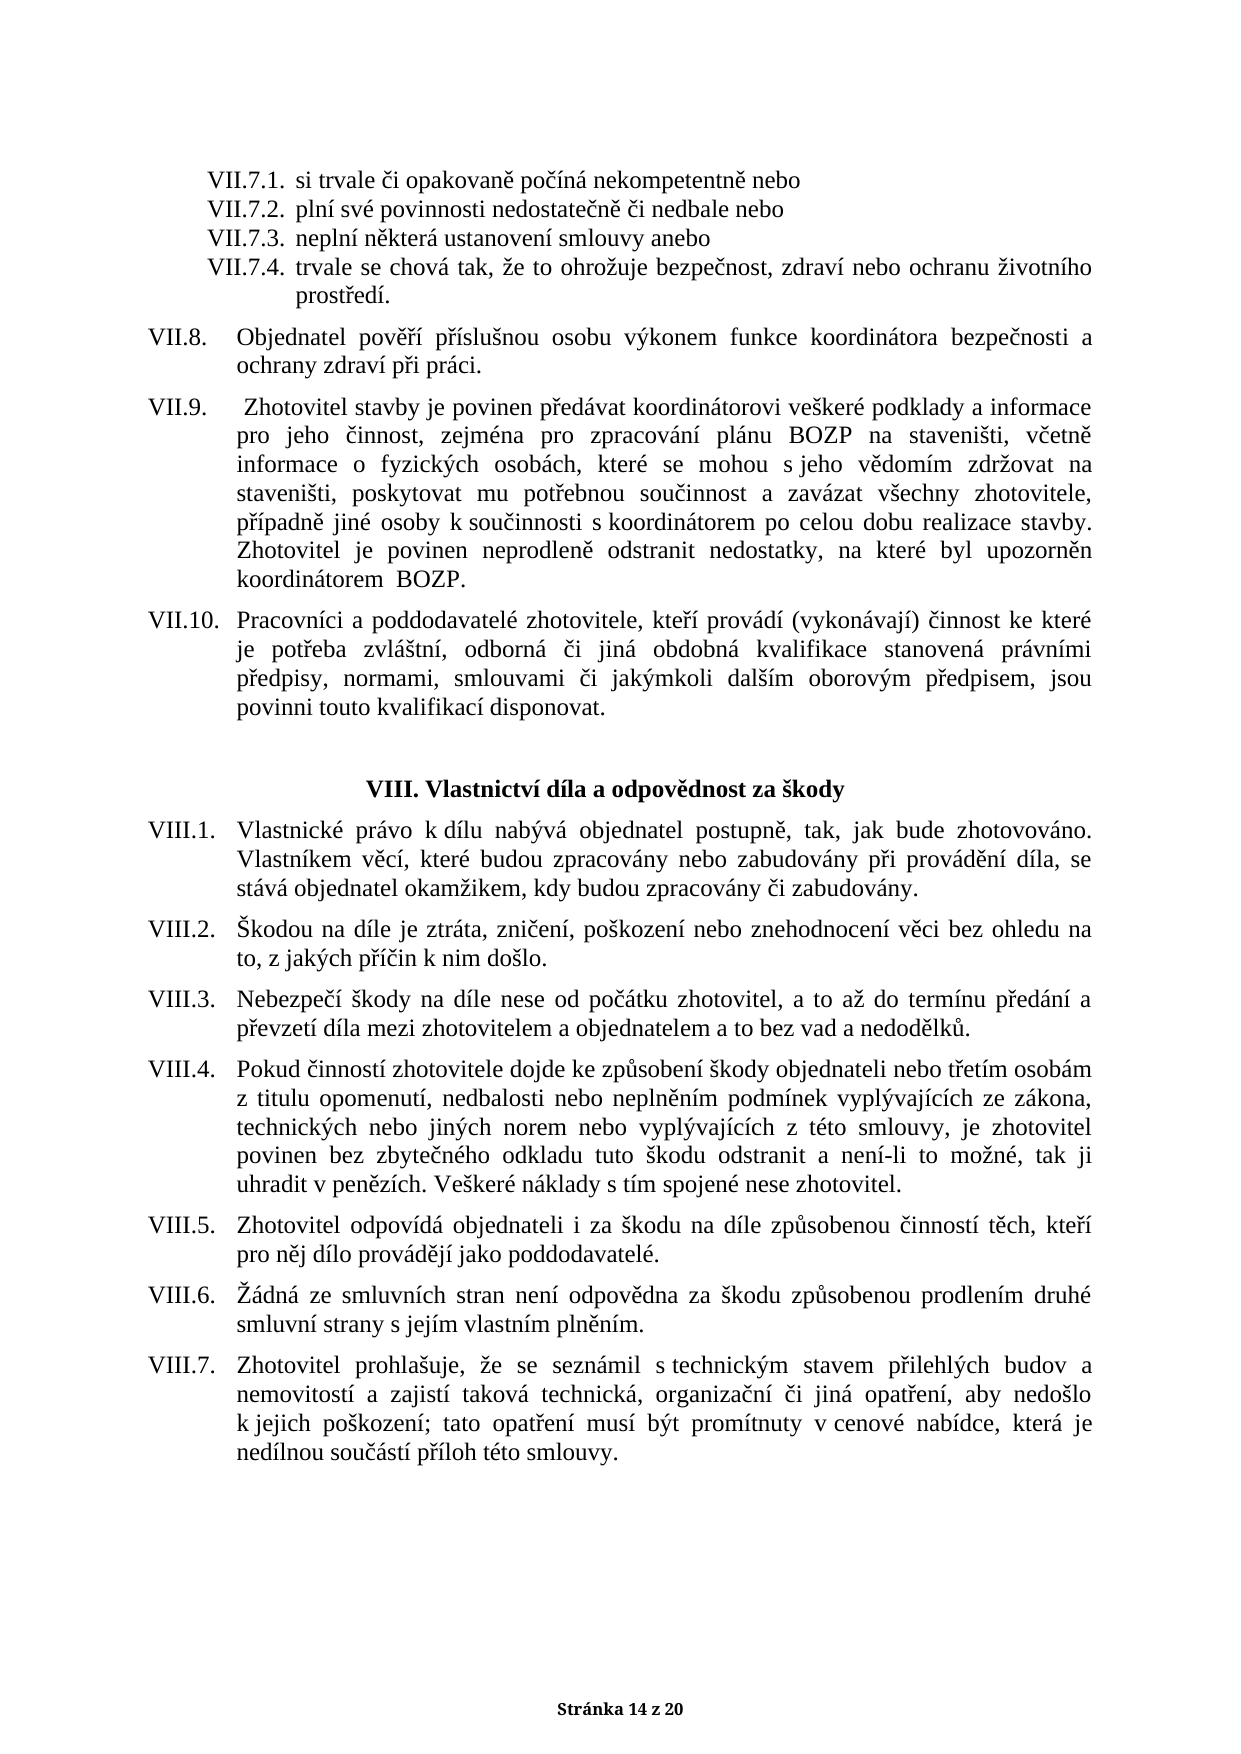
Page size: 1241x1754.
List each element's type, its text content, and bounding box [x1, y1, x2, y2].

list trvale se chová tak, že to ohrožuje bezpečnost, zdraví nebo ochranu životního prostředí. [207, 252, 1092, 309]
list plní své povinnosti nedostatečně či nedbale nebo [207, 194, 1092, 223]
list Pracovníci a poddodavatelé zhotovitele, kteří provádí (vykonávají) činnost ke které je potřeba zvláštní, odborná či jiná obdobná kvalifikace stanovená právními předpisy, normami, smlouvami či jakýmkoli dalším oborovým předpisem, jsou povinni touto kvalifikací disponovat. [148, 605, 1092, 720]
list Objednatel pověří příslušnou osobu výkonem funkce koordinátora bezpečnosti a ochrany zdraví při práci. [148, 322, 1092, 379]
list neplní některá ustanovení smlouvy anebo [207, 223, 1092, 252]
list Vlastnictví díla a odpovědnost za škody [118, 774, 1092, 803]
list Zhotovitel stavby je povinen předávat koordinátorovi veškeré podklady a informace pro jeho činnost, zejména pro zpracování plánu BOZP na staveništi, včetně informace o fyzických osobách, které se mohou s jeho vědomím zdržovat na staveništi, poskytovat mu potřebnou součinnost a zavázat všechny zhotovitele, případně jiné osoby k součinnosti s koordinátorem po celou dobu realizace stavby. Zhotovitel je povinen neprodleně odstranit nedostatky, na které byl upozorněn koordinátorem BOZP. [148, 392, 1092, 593]
list Žádná ze smluvních stran není odpovědna za škodu způsobenou prodlením druhé smluvní strany s jejím vlastním plněním. [148, 1280, 1092, 1338]
list si trvale či opakovaně počíná nekompetentně nebo [207, 165, 1092, 194]
list Nebezpečí škody na díle nese od počátku zhotovitel, a to až do termínu předání a převzetí díla mezi zhotovitelem a objednatelem a to bez vad a nedodělků. [148, 984, 1092, 1042]
list Pokud činností zhotovitele dojde ke způsobení škody objednateli nebo třetím osobám z titulu opomenutí, nedbalosti nebo neplněním podmínek vyplývajících ze zákona, technických nebo jiných norem nebo vyplývajících z této smlouvy, je zhotovitel povinen bez zbytečného odkladu tuto škodu odstranit a není-li to možné, tak ji uhradit v penězích. Veškeré náklady s tím spojené nese zhotovitel. [148, 1054, 1092, 1198]
list Vlastnické právo k dílu nabývá objednatel postupně, tak, jak bude zhotovováno. Vlastníkem věcí, které budou zpracovány nebo zabudovány při provádění díla, se stává objednatel okamžikem, kdy budou zpracovány či zabudovány. [148, 815, 1092, 902]
list Škodou na díle je ztráta, zničení, poškození nebo znehodnocení věci bez ohledu na to, z jakých příčin k nim došlo. [148, 914, 1092, 972]
list Zhotovitel prohlašuje, že se seznámil s technickým stavem přilehlých budov a nemovitostí a zajistí taková technická, organizační či jiná opatření, aby nedošlo k jejich poškození; tato opatření musí být promítnuty v cenové nabídce, která je nedílnou součástí příloh této smlouvy. [148, 1350, 1092, 1465]
list Zhotovitel odpovídá objednateli i za škodu na díle způsobenou činností těch, kteří pro něj dílo provádějí jako poddodavatelé. [148, 1210, 1092, 1268]
